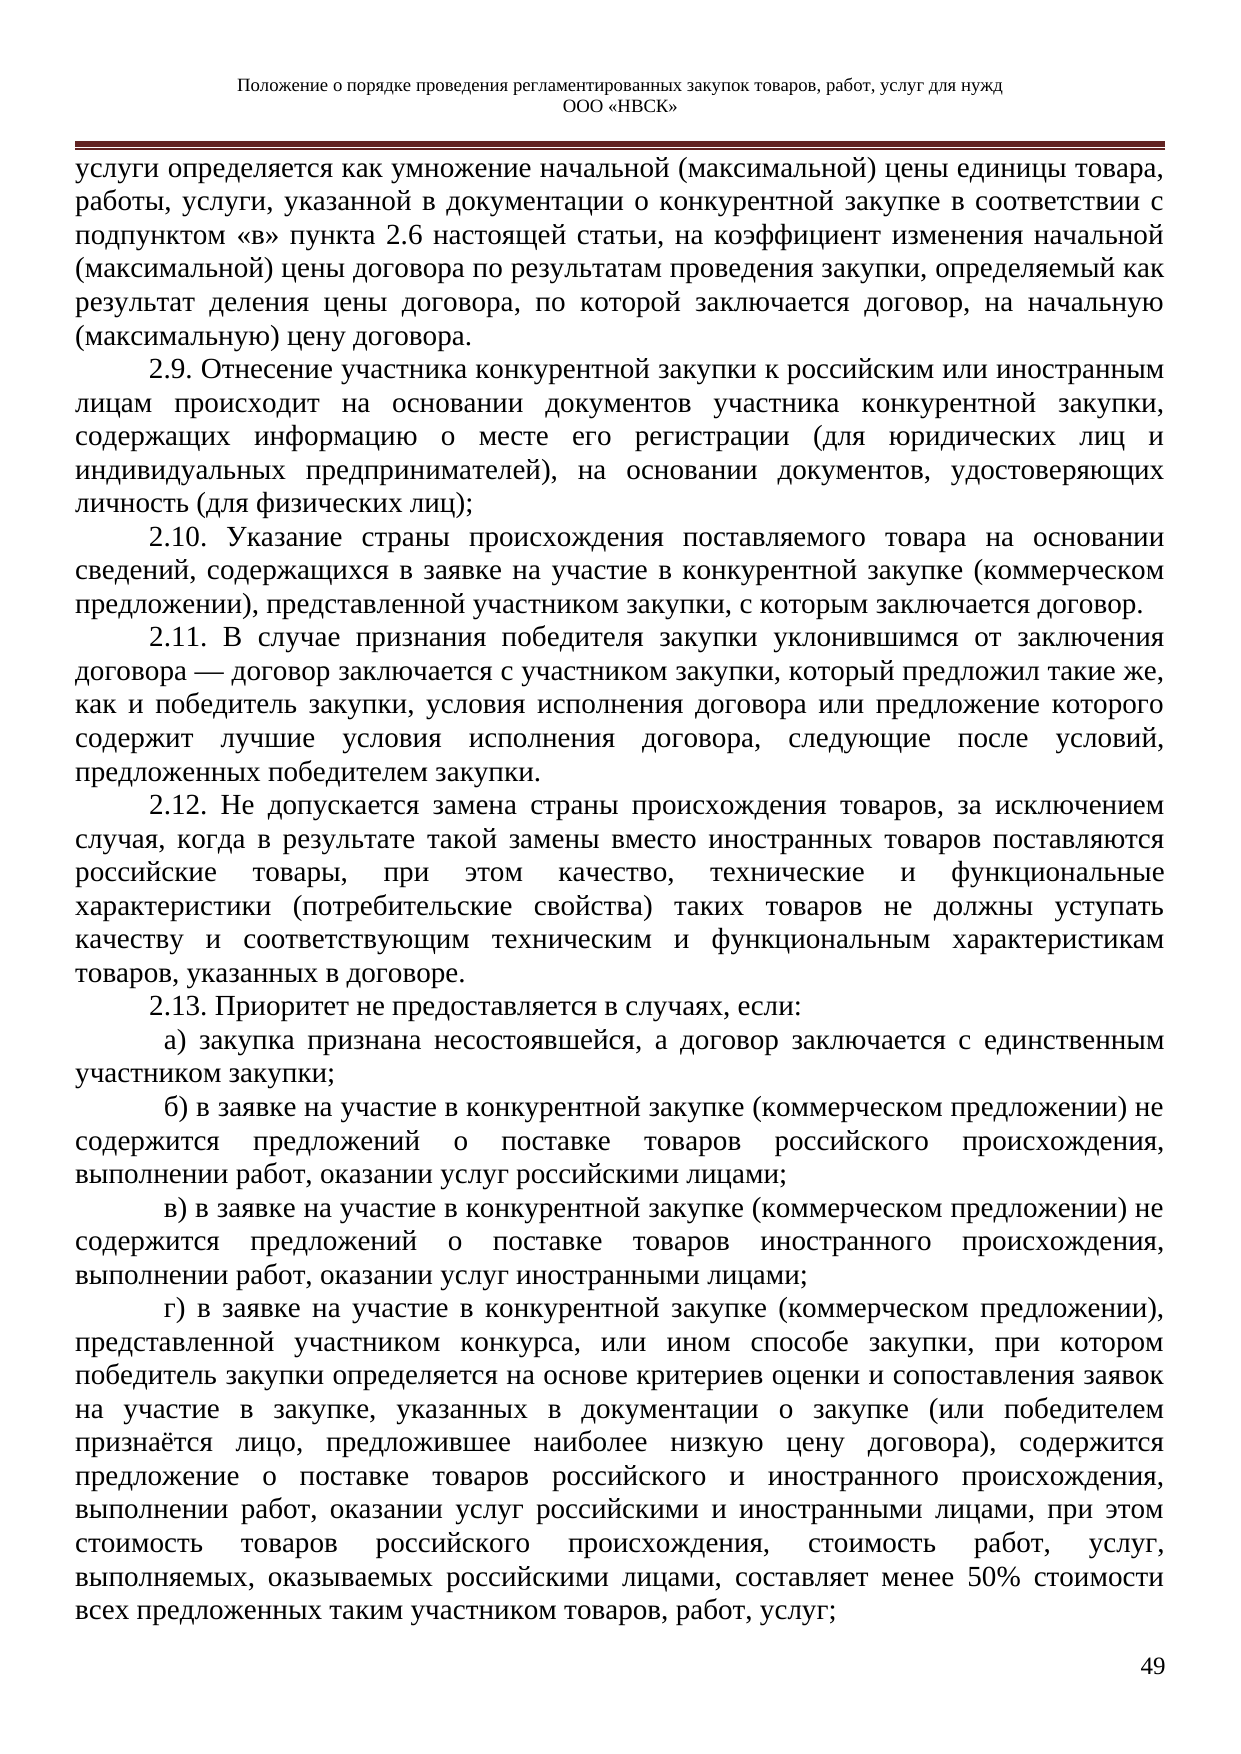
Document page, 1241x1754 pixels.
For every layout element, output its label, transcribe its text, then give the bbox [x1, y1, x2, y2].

text г) в заявке на участие в конкурентной закупке (коммерческом предложении), представленной участником конкурса, или ином способе закупки, при котором победитель закупки определяется на основе критериев оценки и сопоставления заявок на участие в закупке, указанных в документации о закупке (или победителем признаётся лицо, предложившее наиболее низкую цену договора), содержится предложение о поставке товаров российского и иностранного происхождения, выполнении работ, оказании услуг российскими и иностранными лицами, при этом стоимость товаров российского происхождения, стоимость работ, услуг, выполняемых, оказываемых российскими лицами, составляет менее 50% стоимости всех предложенных таким участником товаров, работ, услуг; [75, 1290, 1165, 1626]
text 2.13. Приоритет не предоставляется в случаях, если: [75, 988, 1165, 1022]
text 2.10. Указание страны происхождения поставляемого товара на основании сведений, содержащихся в заявке на участие в конкурентной закупке (коммерческом предложении), представленной участником закупки, с которым заключается договор. [75, 519, 1165, 619]
text 2.9. Отнесение участника конкурентной закупки к российским или иностранным лицам происходит на основании документов участника конкурентной закупки, содержащих информацию о месте его регистрации (для юридических лиц и индивидуальных предпринимателей), на основании документов, удостоверяющих личность (для физических лиц); [75, 351, 1165, 519]
text 2.11. В случае признания победителя закупки уклонившимся от заключения договора — договор заключается с участником закупки, который предложил такие же, как и победитель закупки, условия исполнения договора или предложение которого содержит лучшие условия исполнения договора, следующие после условий, предложенных победителем закупки. [75, 619, 1165, 787]
text 2.12. Не допускается замена страны происхождения товаров, за исключением случая, когда в результате такой замены вместо иностранных товаров поставляются российские товары, при этом качество, технические и функциональные характеристики (потребительские свойства) таких товаров не должны уступать качеству и соответствующим техническим и функциональным характеристикам товаров, указанных в договоре. [75, 787, 1165, 988]
text в) в заявке на участие в конкурентной закупке (коммерческом предложении) не содержится предложений о поставке товаров иностранного происхождения, выполнении работ, оказании услуг иностранными лицами; [75, 1190, 1165, 1290]
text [75, 150, 1165, 351]
text а) закупка признана несостоявшейся, а договор заключается с единственным участником закупки; [75, 1022, 1165, 1089]
text б) в заявке на участие в конкурентной закупке (коммерческом предложении) не содержится предложений о поставке товаров российского происхождения, выполнении работ, оказании услуг российскими лицами; [75, 1089, 1165, 1190]
